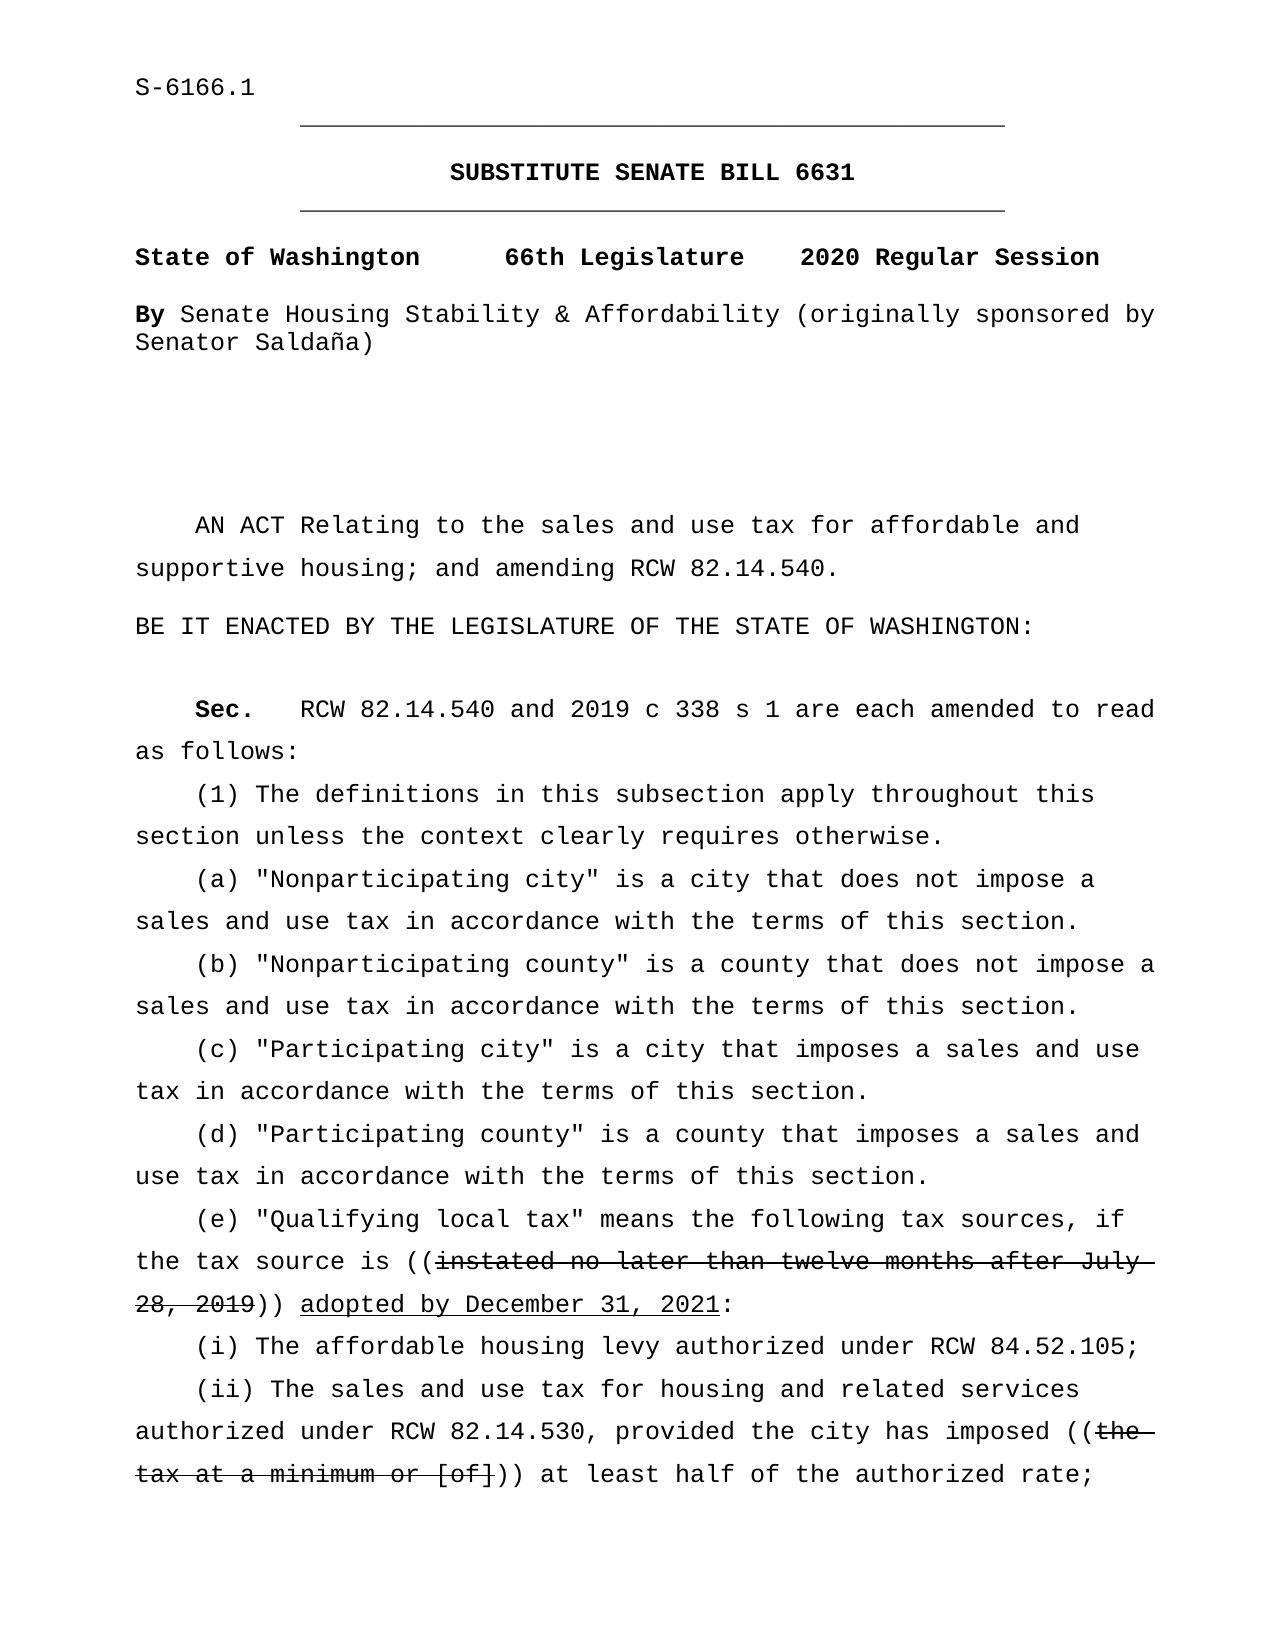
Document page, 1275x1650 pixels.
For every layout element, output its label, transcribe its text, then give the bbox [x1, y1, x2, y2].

text (i) The affordable housing levy authorized under RCW 84.52.105; [135, 1321, 1170, 1363]
text _______________________________________________ [135, 103, 1170, 132]
text (a) "Nonparticipating city" is a city that does not impose a sales and use tax in accordance with the terms of this section. [135, 853, 1170, 938]
text State of Washington 66th Legislature 2020 Regular Session [135, 245, 1170, 273]
text AN ACT Relating to the sales and use tax for affordable and supportive housing; and amending RCW 82.14.540. [135, 500, 1170, 585]
text SUBSTITUTE SENATE BILL 6631 [135, 160, 1170, 188]
text (ii) The sales and use tax for housing and related services authorized under RCW 82.14.530, provided the city has imposed ((the tax at a minimum or [of])) at least half of the authorized rate; [135, 1363, 1170, 1491]
text (1) The definitions in this subsection apply throughout this section unless the context clearly requires otherwise. [135, 768, 1170, 853]
text By Senate Housing Stability & Affordability (originally sponsored by Senator Saldaña) [135, 302, 1170, 358]
text (c) "Participating city" is a city that imposes a sales and use tax in accordance with the terms of this section. [135, 1023, 1170, 1108]
text (e) "Qualifying local tax" means the following tax sources, if the tax source is ((instated no later than twelve months after July 28, 2019)) adopted by December 31, 2021: [135, 1193, 1170, 1321]
text (b) "Nonparticipating county" is a county that does not impose a sales and use tax in accordance with the terms of this section. [135, 938, 1170, 1023]
text S-6166.1 [135, 75, 1170, 103]
text (d) "Participating county" is a county that imposes a sales and use tax in accordance with the terms of this section. [135, 1108, 1170, 1193]
text Sec. RCW 82.14.540 and 2019 c 338 s 1 are each amended to read as follows: [135, 683, 1170, 768]
text BE IT ENACTED BY THE LEGISLATURE OF THE STATE OF WASHINGTON: [135, 613, 1170, 642]
text _______________________________________________ [135, 188, 1170, 217]
